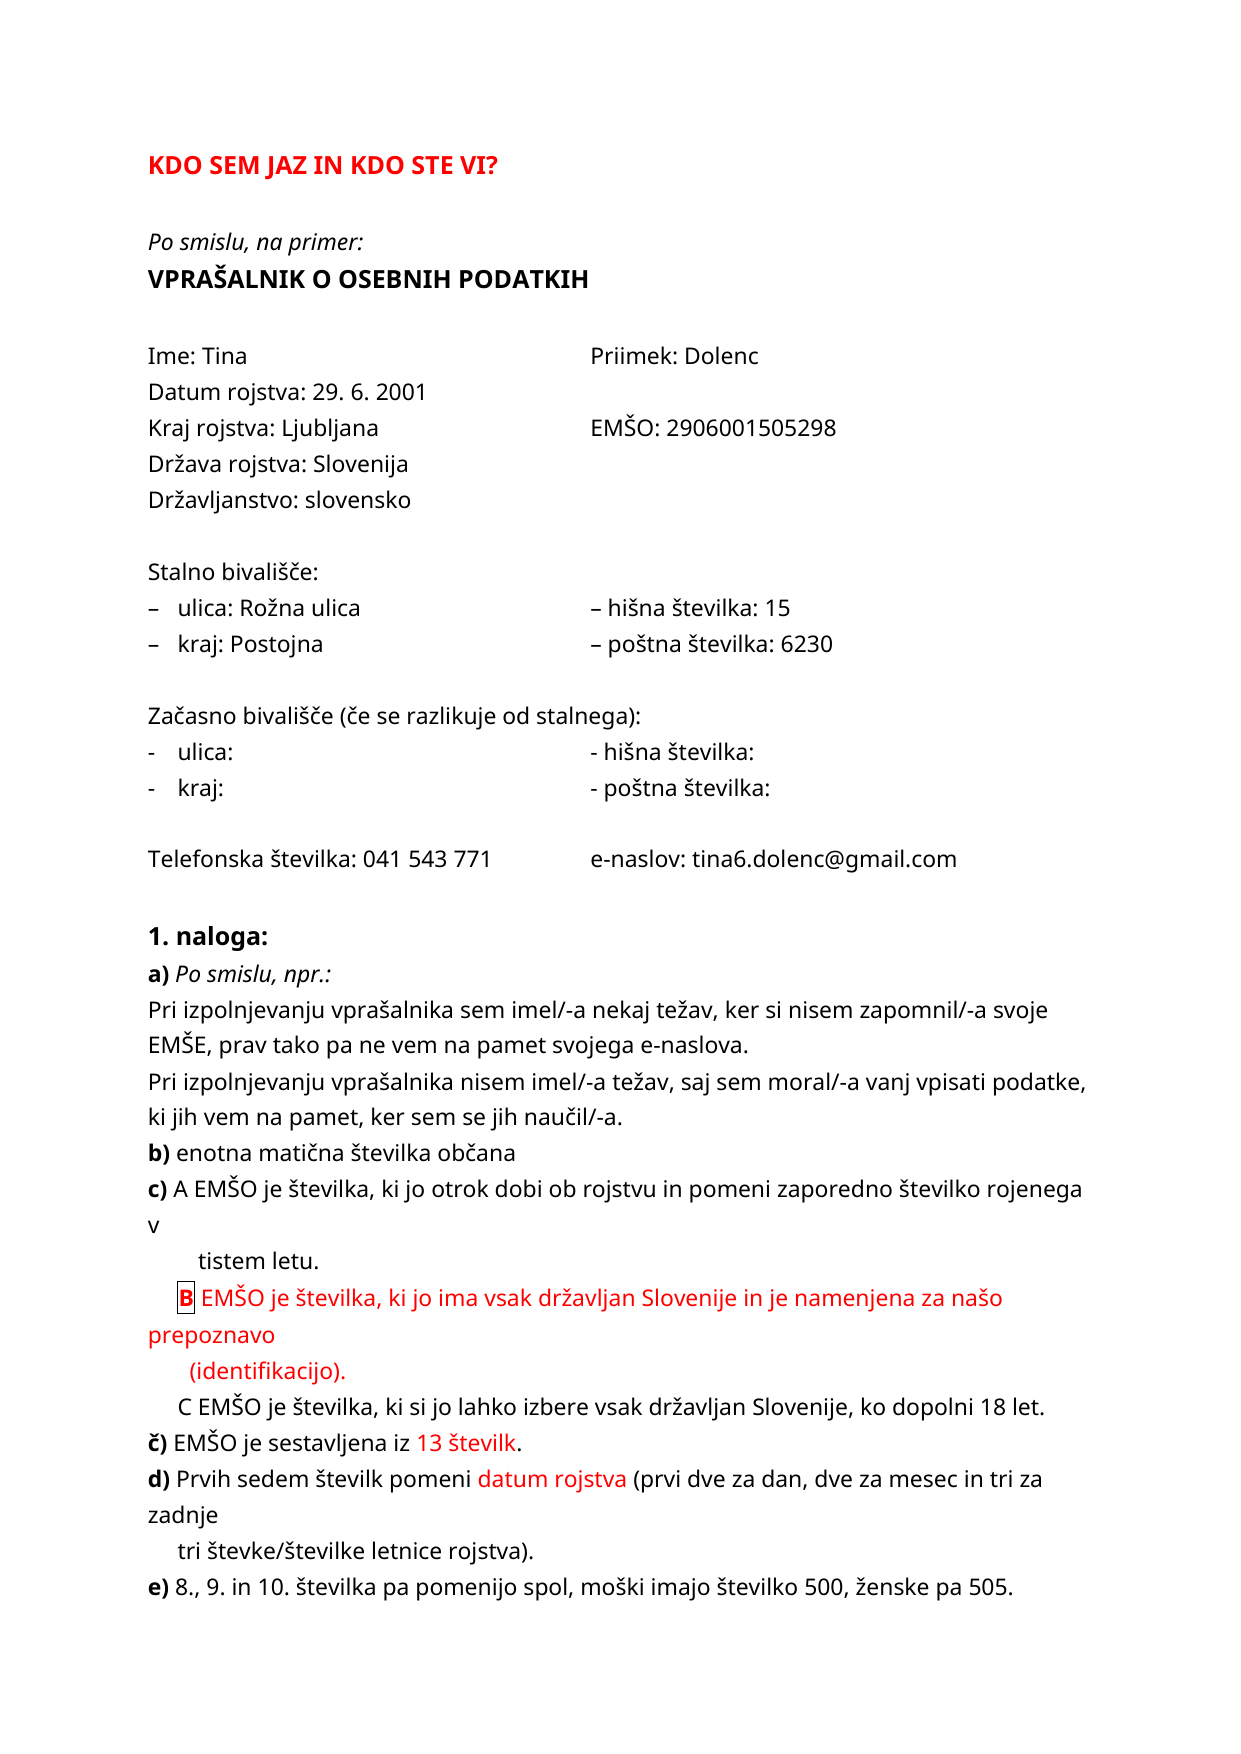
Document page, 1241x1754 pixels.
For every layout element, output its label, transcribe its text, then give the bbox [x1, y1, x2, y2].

text Ime: Tina Priimek: Dolenc [148, 340, 1093, 371]
text 1. naloga: [148, 918, 1093, 952]
text Pri izpolnjevanju vprašalnika nisem imel/-a težav, saj sem moral/-a vanj vpisati podatke, ki jih vem na pamet, ker sem se jih naučil/-a. [148, 1065, 1093, 1133]
text č) EMŠO je sestavljena iz 13 številk. [148, 1427, 1093, 1458]
list ulica: Rožna ulica – hišna številka: 15 [148, 592, 1093, 623]
text c) A EMŠO je številka, ki jo otrok dobi ob rojstvu in pomeni zaporedno številko rojenega v [148, 1173, 1093, 1240]
text Telefonska številka: 041 543 771 e-naslov: tina6.dolenc@gmail.com [148, 843, 1093, 874]
text Pri izpolnjevanju vprašalnika sem imel/-a nekaj težav, ker si nisem zapomnil/-a svoje EMŠE, prav tako pa ne vem na pamet svojega e-naslova. [148, 993, 1093, 1061]
text tistem letu. [192, 1245, 1093, 1276]
text (identifikacijo). [148, 1355, 1093, 1386]
list ulica: - hišna številka: [148, 736, 1093, 767]
list kraj: - poštna številka: [148, 771, 1093, 803]
text VPRAŠALNIK O OSEBNIH PODATKIH [148, 262, 1093, 296]
text Začasno bivališče (če se razlikuje od stalnega): [148, 699, 1093, 731]
text b) enotna matična številka občana [148, 1137, 1093, 1168]
list kraj: Postojna – poštna številka: 6230 [148, 628, 1093, 659]
text Po smislu, na primer: [148, 226, 1093, 257]
text d) Prvih sedem številk pomeni datum rojstva (prvi dve za dan, dve za mesec in tri za zadnje [148, 1463, 1093, 1530]
text B EMŠO je številka, ki jo ima vsak državljan Slovenije in je namenjena za našo prepoznavo [148, 1281, 1093, 1350]
text e) 8., 9. in 10. številka pa pomenijo spol, moški imajo številko 500, ženske pa 505. [148, 1571, 1093, 1602]
text tri števke/številke letnice rojstva). [177, 1535, 1093, 1566]
text Stalno bivališče: [148, 556, 1093, 587]
text C EMŠO je številka, ki si jo lahko izbere vsak državljan Slovenije, ko dopolni 18 let. [148, 1391, 1093, 1422]
text Država rojstva: Slovenija [148, 448, 1093, 479]
text a) Po smislu, npr.: [148, 958, 1093, 989]
text Kraj rojstva: Ljubljana EMŠO: 2906001505298 [148, 412, 1093, 443]
text Datum rojstva: 29. 6. 2001 [148, 376, 1093, 407]
text Državljanstvo: slovensko [148, 484, 1093, 515]
text KDO SEM JAZ IN KDO STE VI? [148, 148, 1093, 182]
